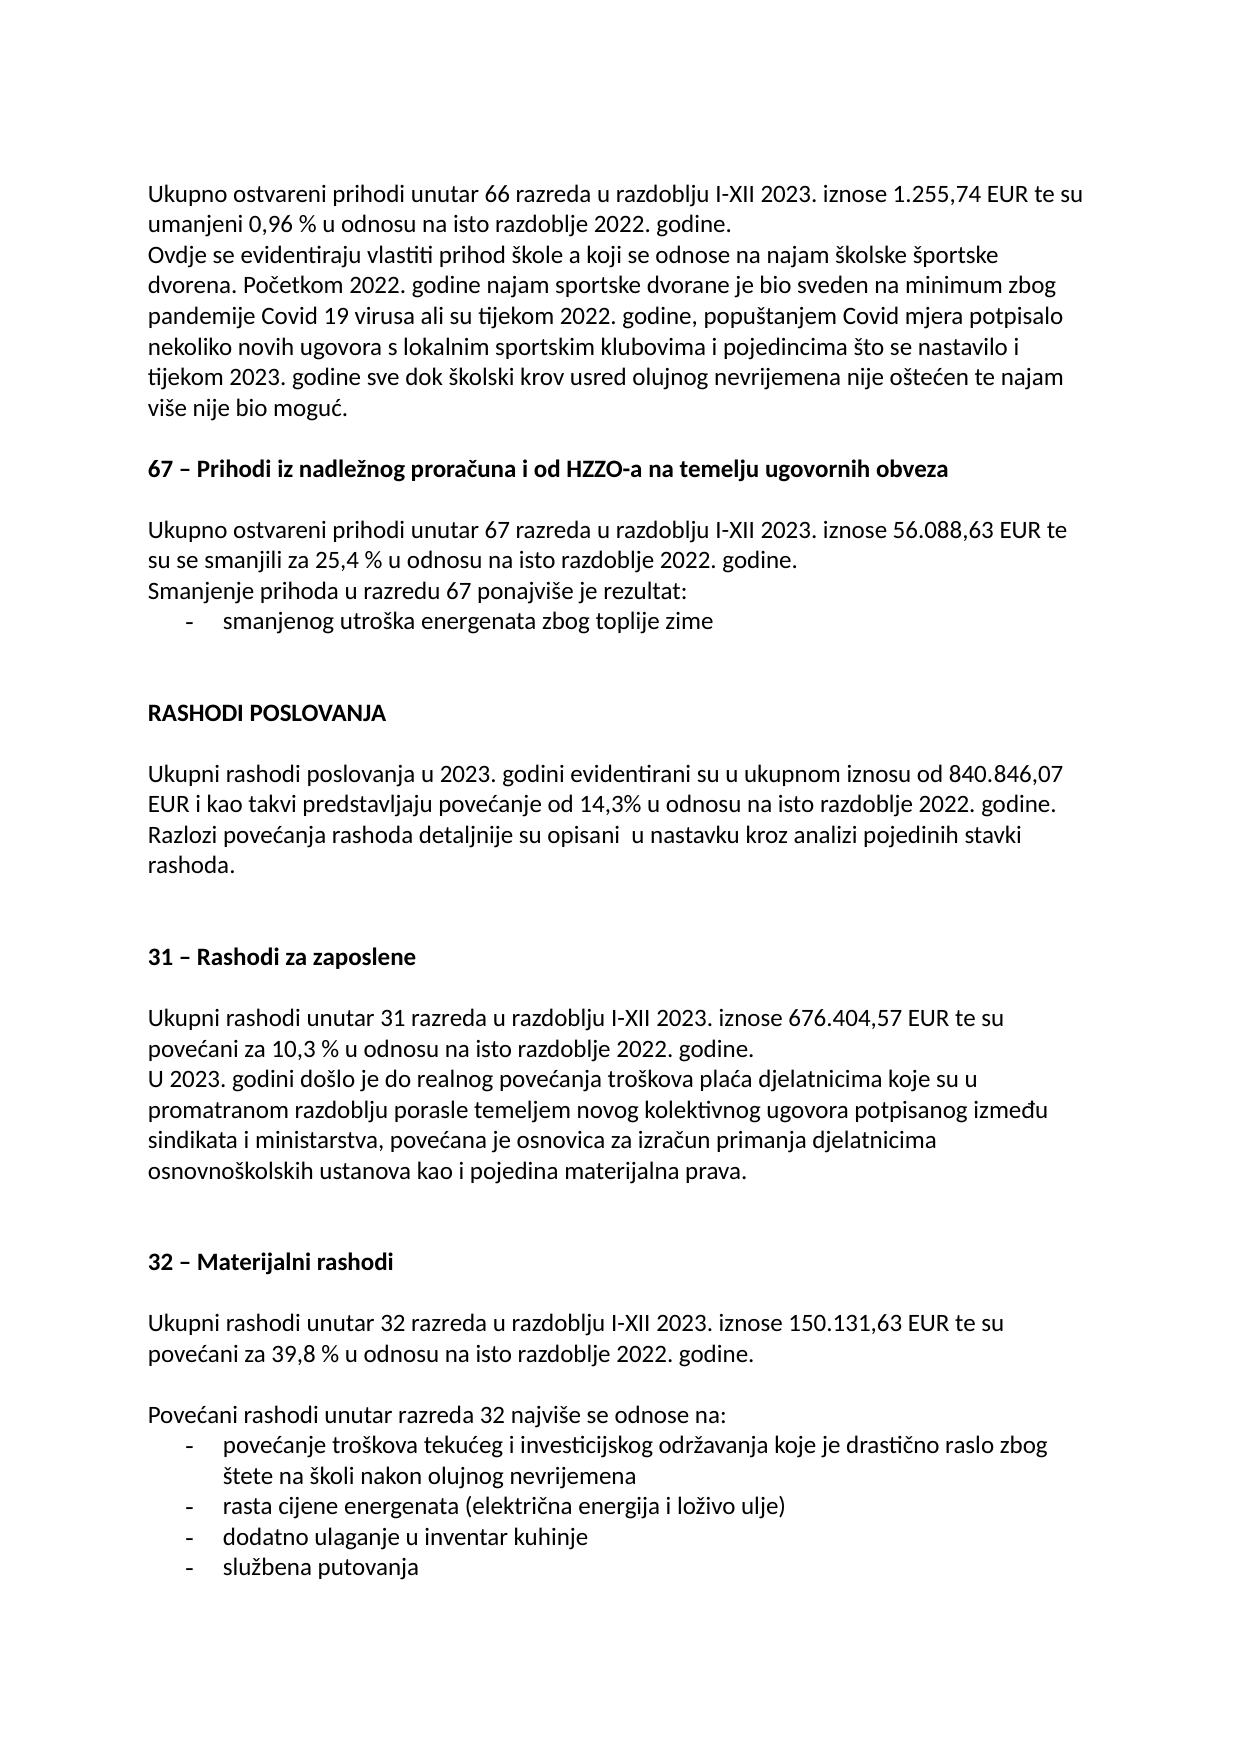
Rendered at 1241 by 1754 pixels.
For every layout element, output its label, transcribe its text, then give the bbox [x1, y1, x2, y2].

text Ukupni rashodi unutar 32 razreda u razdoblju I-XII 2023. iznose 150.131,63 EUR te su povećani za 39,8 % u odnosu na isto razdoblje 2022. godine. [148, 1307, 1093, 1368]
list povećanje troškova tekućeg i investicijskog održavanja koje je drastično raslo zbog štete na školi nakon olujnog nevrijemena [185, 1429, 1093, 1491]
text 67 – Prihodi iz nadležnog proračuna i od HZZO-a na temelju ugovornih obveza [148, 453, 1093, 483]
text RASHODI POSLOVANJA [148, 697, 1093, 727]
list smanjenog utroška energenata zbog toplije zime [185, 605, 1093, 636]
text Ukupno ostvareni prihodi unutar 66 razreda u razdoblju I-XII 2023. iznose 1.255,74 EUR te su umanjeni 0,96 % u odnosu na isto razdoblje 2022. godine. [148, 178, 1093, 239]
text Ukupno ostvareni prihodi unutar 67 razreda u razdoblju I-XII 2023. iznose 56.088,63 EUR te su se smanjili za 25,4 % u odnosu na isto razdoblje 2022. godine. [148, 514, 1093, 575]
text Ukupni rashodi unutar 31 razreda u razdoblju I-XII 2023. iznose 676.404,57 EUR te su povećani za 10,3 % u odnosu na isto razdoblje 2022. godine. [148, 1002, 1093, 1063]
list dodatno ulaganje u inventar kuhinje [185, 1521, 1093, 1552]
text 31 – Rashodi za zaposlene [148, 941, 1093, 972]
text Ukupni rashodi poslovanja u 2023. godini evidentirani su u ukupnom iznosu od 840.846,07 EUR i kao takvi predstavljaju povećanje od 14,3% u odnosu na isto razdoblje 2022. godine. Razlozi povećanja rashoda detaljnije su opisani u nastavku kroz analizi pojedinih stavki rashoda. [148, 758, 1093, 880]
list rasta cijene energenata (električna energija i loživo ulje) [185, 1491, 1093, 1521]
text U 2023. godini došlo je do realnog povećanja troškova plaća djelatnicima koje su u promatranom razdoblju porasle temeljem novog kolektivnog ugovora potpisanog između sindikata i ministarstva, povećana je osnovica za izračun primanja djelatnicima osnovnoškolskih ustanova kao i pojedina materijalna prava. [148, 1063, 1093, 1185]
text Smanjenje prihoda u razredu 67 ponajviše je rezultat: [148, 575, 1093, 605]
list službena putovanja [185, 1552, 1093, 1582]
text Povećani rashodi unutar razreda 32 najviše se odnose na: [148, 1399, 1093, 1429]
text Ovdje se evidentiraju vlastiti prihod škole a koji se odnose na najam školske športske dvorena. Početkom 2022. godine najam sportske dvorane je bio sveden na minimum zbog pandemije Covid 19 virusa ali su tijekom 2022. godine, popuštanjem Covid mjera potpisalo nekoliko novih ugovora s lokalnim sportskim klubovima i pojedincima što se nastavilo i tijekom 2023. godine sve dok školski krov usred olujnog nevrijemena nije oštećen te najam više nije bio moguć. [148, 239, 1093, 422]
text 32 – Materijalni rashodi [148, 1246, 1093, 1277]
